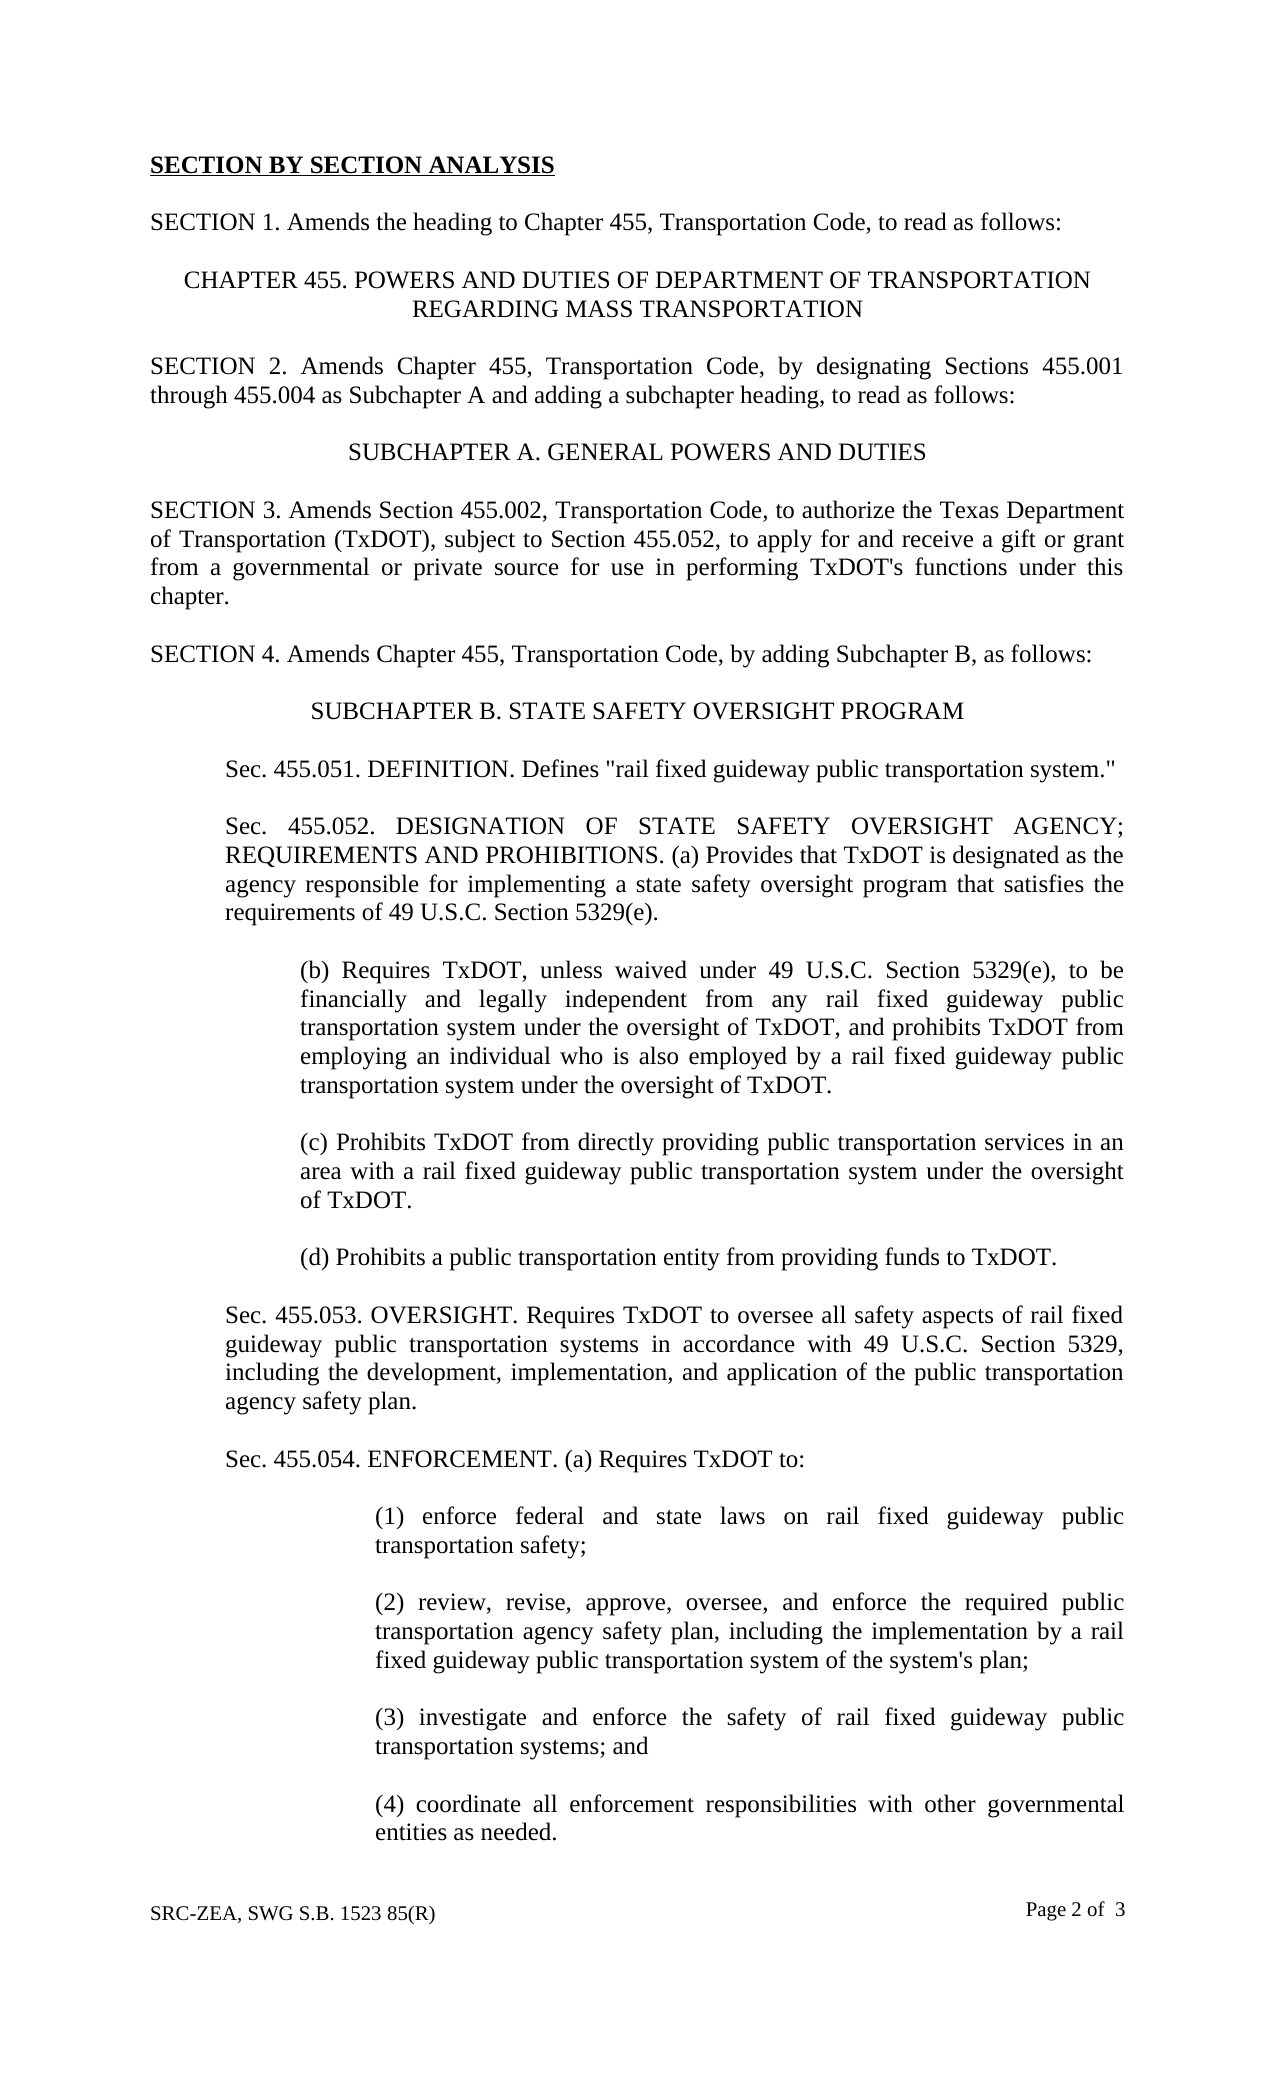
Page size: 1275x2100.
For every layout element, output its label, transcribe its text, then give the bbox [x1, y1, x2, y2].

text SECTION 1. Amends the heading to Chapter 455, Transportation Code, to read as follows: [150, 207, 1125, 236]
text (3) investigate and enforce the safety of rail fixed guideway public transportation systems; and [375, 1702, 1125, 1760]
text Sec. 455.053. OVERSIGHT. Requires TxDOT to oversee all safety aspects of rail fixed guideway public transportation systems in accordance with 49 U.S.C. Section 5329, including the development, implementation, and application of the public transportation agency safety plan. [225, 1300, 1125, 1415]
text (c) Prohibits TxDOT from directly providing public transportation services in an area with a rail fixed guideway public transportation system under the oversight of TxDOT. [300, 1127, 1125, 1214]
text SECTION 4. Amends Chapter 455, Transportation Code, by adding Subchapter B, as follows: [150, 639, 1125, 667]
text Sec. 455.051. DEFINITION. Defines "rail fixed guideway public transportation system." [225, 754, 1125, 782]
text SUBCHAPTER B. STATE SAFETY OVERSIGHT PROGRAM [150, 696, 1125, 725]
text SUBCHAPTER A. GENERAL POWERS AND DUTIES [150, 437, 1125, 466]
text SECTION 2. Amends Chapter 455, Transportation Code, by designating Sections 455.001 through 455.004 as Subchapter A and adding a subchapter heading, to read as follows: [150, 351, 1125, 409]
text (1) enforce federal and state laws on rail fixed guideway public transportation safety; [375, 1501, 1125, 1559]
text (d) Prohibits a public transportation entity from providing funds to TxDOT. [300, 1242, 1125, 1271]
text Sec. 455.052. DESIGNATION OF STATE SAFETY OVERSIGHT AGENCY; REQUIREMENTS AND PROHIBITIONS. (a) Provides that TxDOT is designated as the agency responsible for implementing a state safety oversight program that satisfies the requirements of 49 U.S.C. Section 5329(e). [225, 811, 1125, 926]
text (4) coordinate all enforcement responsibilities with other governmental entities as needed. [375, 1789, 1125, 1846]
text CHAPTER 455. POWERS AND DUTIES OF DEPARTMENT OF TRANSPORTATION REGARDING MASS TRANSPORTATION [150, 265, 1125, 322]
text (2) review, revise, approve, oversee, and enforce the required public transportation agency safety plan, including the implementation by a rail fixed guideway public transportation system of the system's plan; [375, 1587, 1125, 1674]
text SECTION 3. Amends Section 455.002, Transportation Code, to authorize the Texas Department of Transportation (TxDOT), subject to Section 455.052, to apply for and receive a gift or grant from a governmental or private source for use in performing TxDOT's functions under this chapter. [150, 495, 1125, 610]
text (b) Requires TxDOT, unless waived under 49 U.S.C. Section 5329(e), to be financially and legally independent from any rail fixed guideway public transportation system under the oversight of TxDOT, and prohibits TxDOT from employing an individual who is also employed by a rail fixed guideway public transportation system under the oversight of TxDOT. [300, 955, 1125, 1099]
text Sec. 455.054. ENFORCEMENT. (a) Requires TxDOT to: [225, 1444, 1125, 1472]
